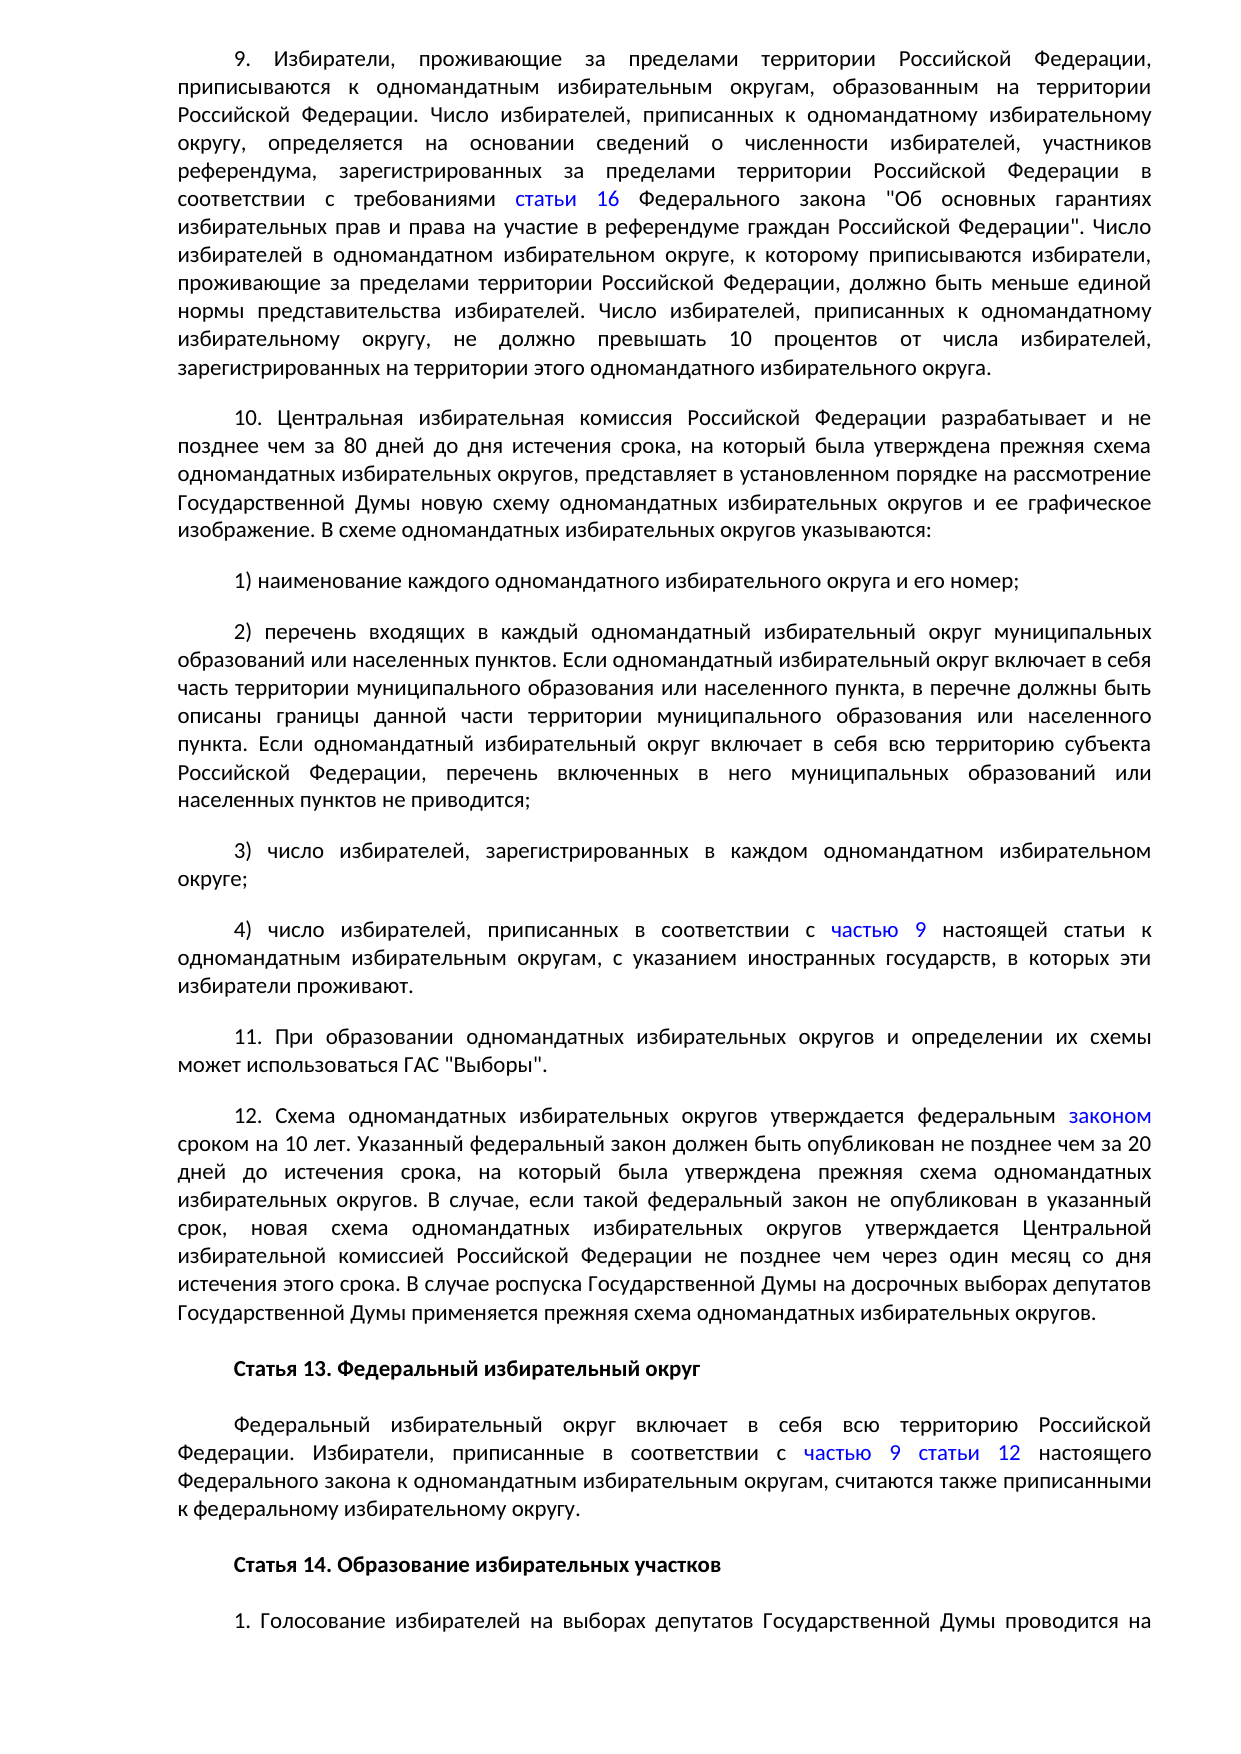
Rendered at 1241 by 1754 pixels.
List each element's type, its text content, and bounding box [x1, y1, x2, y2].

title Статья 13. Федеральный избирательный округ [177, 1354, 1152, 1382]
text 4) число избирателей, приписанных в соответствии с частью 9 настоящей статьи к одномандатным избирательным округам, с указанием иностранных государств, в которых эти избиратели проживают. [177, 916, 1152, 999]
text 2) перечень входящих в каждый одномандатный избирательный округ муниципальных образований или населенных пунктов. Если одномандатный избирательный округ включает в себя часть территории муниципального образования или населенного пункта, в перечне должны быть описаны границы данной части территории муниципального образования или населенного пункта. Если одномандатный избирательный округ включает в себя всю территорию субъекта Российской Федерации, перечень включенных в него муниципальных образований или населенных пунктов не приводится; [177, 617, 1152, 814]
text 1) наименование каждого одномандатного избирательного округа и его номер; [177, 567, 1152, 594]
text 10. Центральная избирательная комиссия Российской Федерации разрабатывает и не позднее чем за 80 дней до дня истечения срока, на который была утверждена прежняя схема одномандатных избирательных округов, представляет в установленном порядке на рассмотрение Государственной Думы новую схему одномандатных избирательных округов и ее графическое изображение. В схеме одномандатных избирательных округов указываются: [177, 403, 1152, 544]
text 3) число избирателей, зарегистрированных в каждом одномандатном избирательном округе; [177, 837, 1152, 893]
text 11. При образовании одномандатных избирательных округов и определении их схемы может использоваться ГАС "Выборы". [177, 1022, 1152, 1078]
text 9. Избиратели, проживающие за пределами территории Российской Федерации, приписываются к одномандатным избирательным округам, образованным на территории Российской Федерации. Число избирателей, приписанных к одномандатному избирательному округу, определяется на основании сведений о численности избирателей, участников референдума, зарегистрированных за пределами территории Российской Федерации в соответствии с требованиями статьи 16 Федерального закона "Об основных гарантиях избирательных прав и права на участие в референдуме граждан Российской Федерации". Число избирателей в одномандатном избирательном округе, к которому приписываются избиратели, проживающие за пределами территории Российской Федерации, должно быть меньше единой нормы представительства избирателей. Число избирателей, приписанных к одномандатному избирательному округу, не должно превышать 10 процентов от числа избирателей, зарегистрированных на территории этого одномандатного избирательного округа. [177, 44, 1152, 381]
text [177, 1606, 1152, 1634]
text 12. Схема одномандатных избирательных округов утверждается федеральным законом сроком на 10 лет. Указанный федеральный закон должен быть опубликован не позднее чем за 20 дней до истечения срока, на который была утверждена прежняя схема одномандатных избирательных округов. В случае, если такой федеральный закон не опубликован в указанный срок, новая схема одномандатных избирательных округов утверждается Центральной избирательной комиссией Российской Федерации не позднее чем через один месяц со дня истечения этого срока. В случае роспуска Государственной Думы на досрочных выборах депутатов Государственной Думы применяется прежняя схема одномандатных избирательных округов. [177, 1101, 1152, 1326]
text Федеральный избирательный округ включает в себя всю территорию Российской Федерации. Избиратели, приписанные в соответствии с частью 9 статьи 12 настоящего Федерального закона к одномандатным избирательным округам, считаются также приписанными к федеральному избирательному округу. [177, 1410, 1152, 1522]
title Статья 14. Образование избирательных участков [177, 1550, 1152, 1578]
